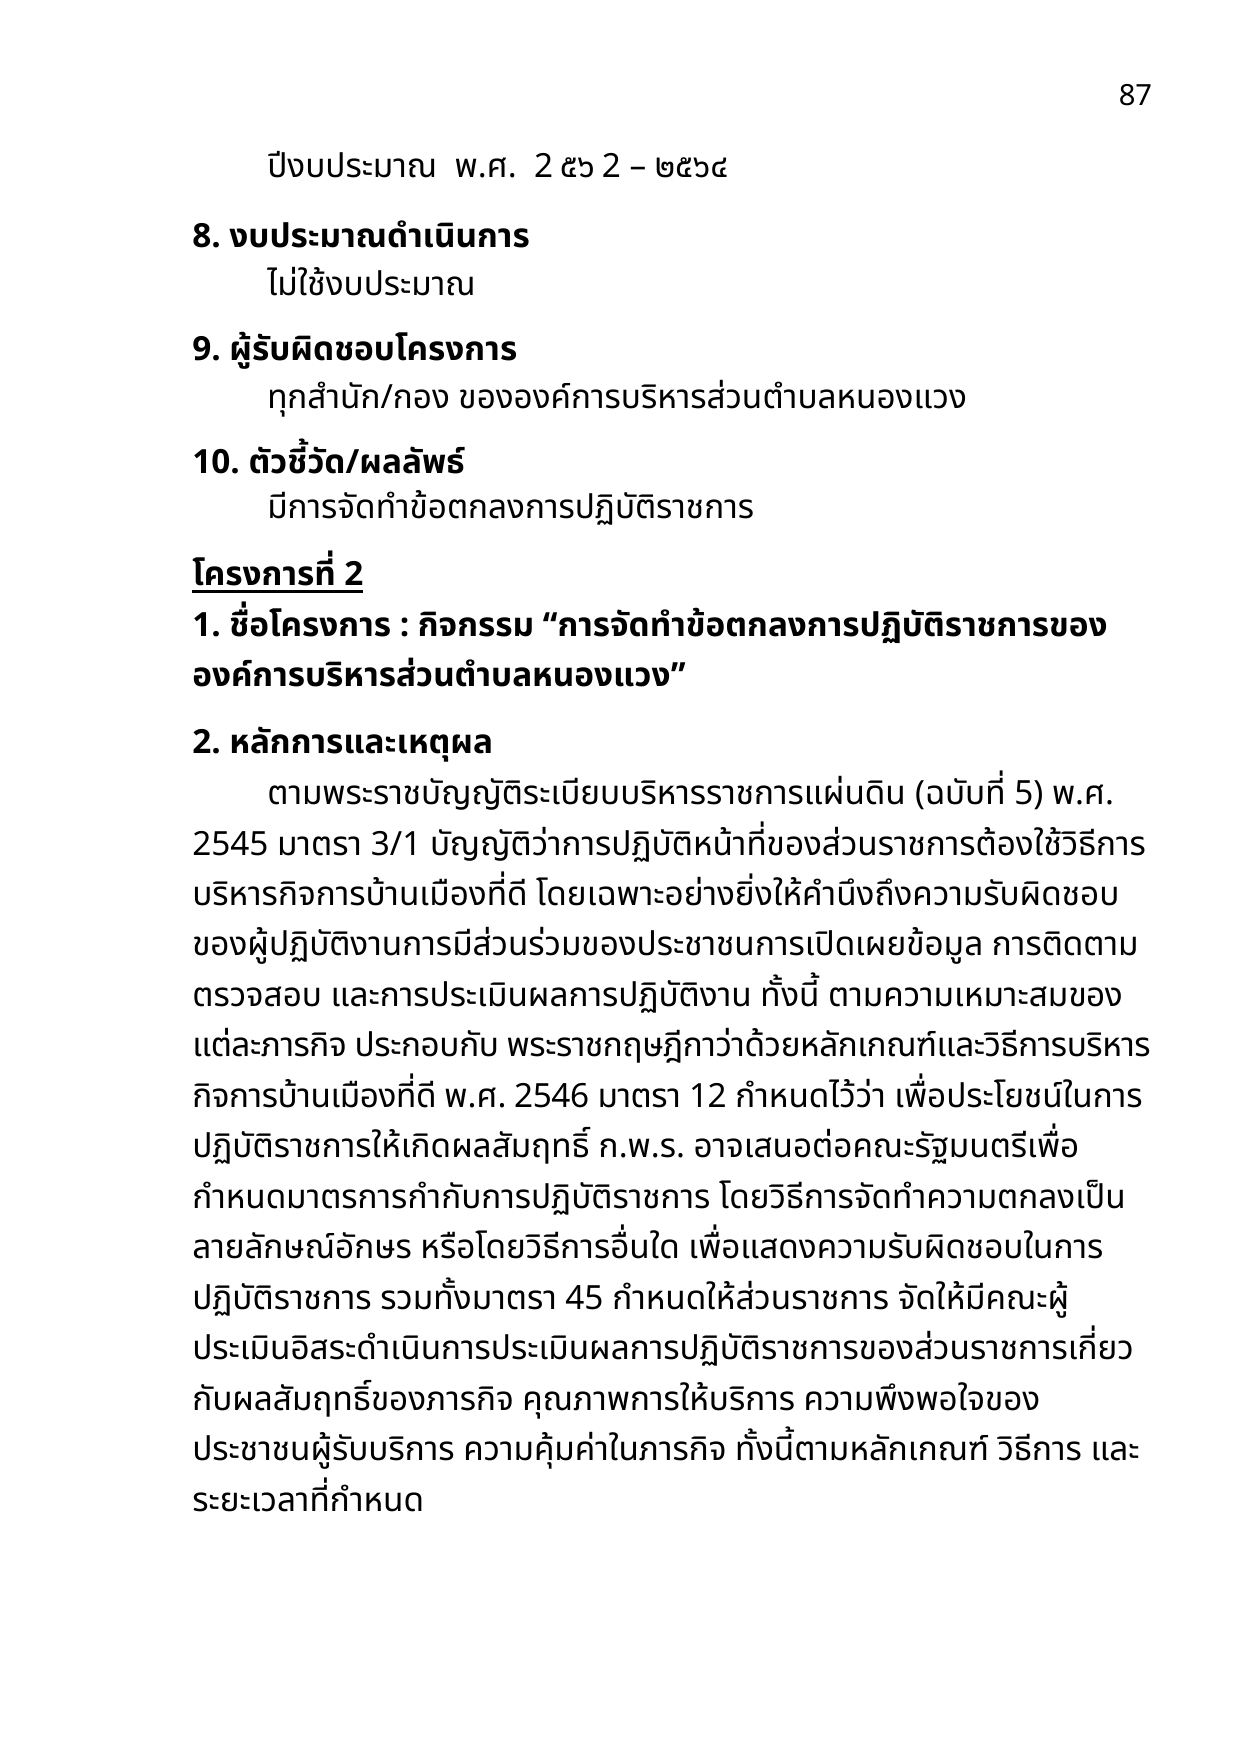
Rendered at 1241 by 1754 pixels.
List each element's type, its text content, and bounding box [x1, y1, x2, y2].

text ปีงบประมาณ พ.ศ. 2๕๖2 – ๒๕๖๔ [192, 142, 1152, 193]
text ตามพระราชบัญญัติระเบียบบริหารราชการแผ่นดิน (ฉบับที่ 5) พ.ศ. 2545 มาตรา 3/1 บัญญัติว่าการปฏิบัติหน้าที่ของส่วนราชการต้องใช้วิธีการบริหารกิจการบ้านเมืองที่ดี โดยเฉพาะอย่างยิ่งให้คำนึงถึงความรับผิดชอบของผู้ปฏิบัติงานการมีส่วนร่วมของประชาชนการเปิดเผยข้อมูล การติดตาม ตรวจสอบ และการประเมินผลการปฏิบัติงาน ทั้งนี้ ตามความเหมาะสมของแต่ละภารกิจ ประกอบกับ พระราชกฤษฎีกาว่าด้วยหลักเกณฑ์และวิธีการบริหารกิจการบ้านเมืองที่ดี พ.ศ. 2546 มาตรา 12 กำหนดไว้ว่า เพื่อประโยชน์ในการปฏิบัติราชการให้เกิดผลสัมฤทธิ์ ก.พ.ร. อาจเสนอต่อคณะรัฐมนตรีเพื่อกำหนดมาตรการกำกับการปฏิบัติราชการ โดยวิธีการจัดทำความตกลงเป็นลายลักษณ์อักษร หรือโดยวิธีการอื่นใด เพื่อแสดงความรับผิดชอบในการปฏิบัติราชการ รวมทั้งมาตรา 45 กำหนดให้ส่วนราชการ จัดให้มีคณะผู้ประเมินอิสระดำเนินการประเมินผลการปฏิบัติราชการของส่วนราชการเกี่ยวกับผลสัมฤทธิ์ของภารกิจ คุณภาพการให้บริการ ความพึงพอใจของประชาชนผู้รับบริการ ความคุ้มค่าในภารกิจ ทั้งนี้ตามหลักเกณฑ์ วิธีการ และระยะเวลาที่กำหนด [192, 769, 1152, 1526]
text มีการจัดทำข้อตกลงการปฏิบัติราชการ [192, 483, 1152, 533]
text 10. ตัวชี้วัด/ผลลัพธ์ [192, 435, 1152, 483]
text ไม่ใช้งบประมาณ [192, 257, 1152, 305]
text 1. ชื่อโครงการ : กิจกรรม “การจัดทำข้อตกลงการปฏิบัติราชการขององค์การบริหารส่วนตำบลหนองแวง” [192, 600, 1152, 701]
text 2. หลักการและเหตุผล [192, 718, 1152, 769]
text โครงการที่ 2 [192, 550, 1152, 600]
text 8. งบประมาณดำเนินการ [192, 209, 1152, 257]
text ทุกสำนัก/กอง ขององค์การบริหารส่วนตำบลหนองแวง [192, 370, 1152, 418]
text 9. ผู้รับผิดชอบโครงการ [192, 322, 1152, 370]
